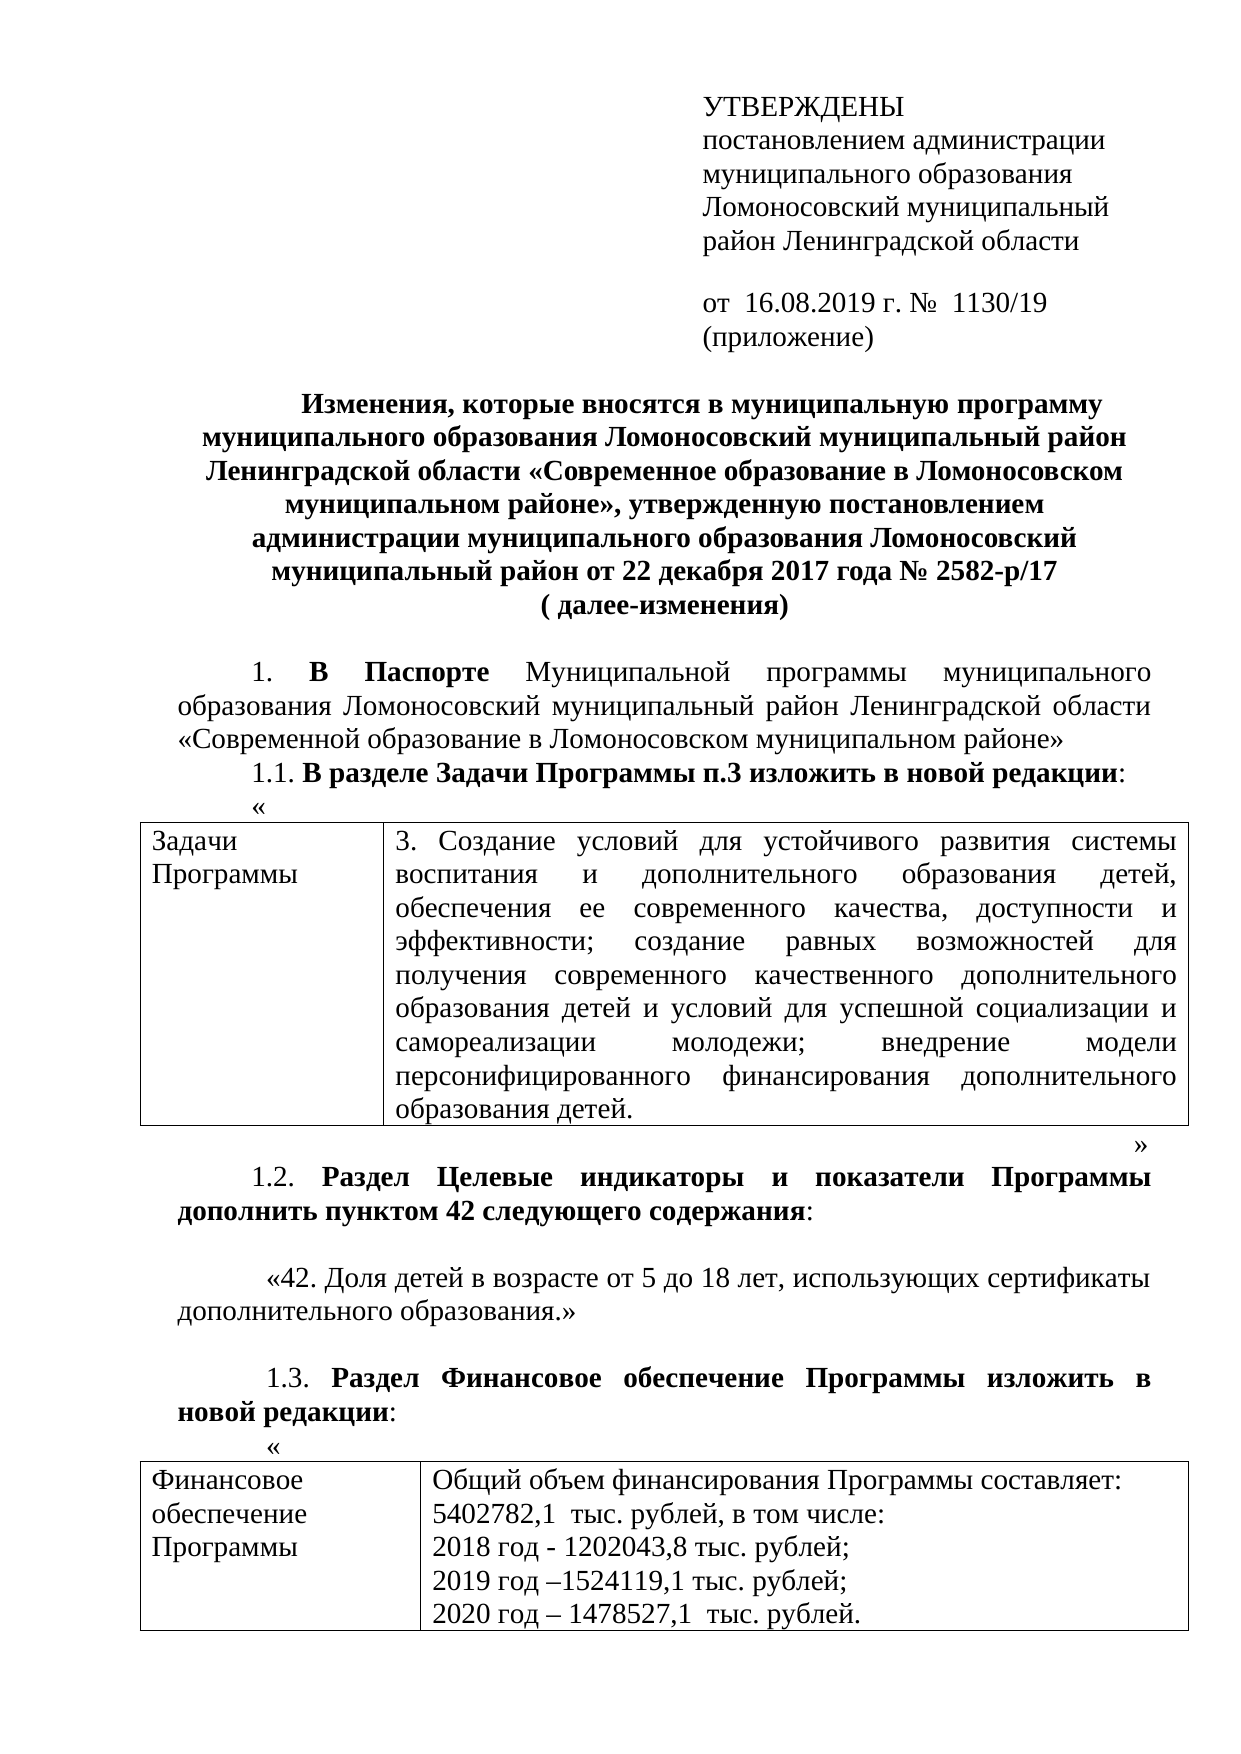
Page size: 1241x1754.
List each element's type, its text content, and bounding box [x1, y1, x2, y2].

text (приложение) [702, 319, 1152, 352]
text от 16.08.2019 г. № 1130/19 [702, 256, 1152, 319]
text 1. В Паспорте Муниципальной программы муниципального образования Ломоносовский муниципальный район Ленинградской области «Современной образование в Ломоносовском муниципальном районе» [177, 654, 1152, 755]
text УТВЕРЖДЕНЫ [702, 89, 1152, 122]
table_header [141, 1462, 420, 1630]
text район Ленинградской области [702, 223, 1152, 256]
text постановлением администрации [702, 122, 1152, 156]
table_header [421, 1462, 1188, 1630]
text « [177, 1428, 1152, 1461]
text 1.2. Раздел Целевые индикаторы и показатели Программы дополнить пунктом 42 следующего содержания: [177, 1159, 1152, 1226]
text 1.1. В разделе Задачи Программы п.3 изложить в новой редакции: [177, 755, 1152, 788]
text муниципального образования Ломоносовский муниципальный [702, 156, 1152, 223]
text 1.3. Раздел Финансовое обеспечение Программы изложить в новой редакции: [177, 1361, 1152, 1428]
text « [177, 788, 1152, 822]
text » [177, 1126, 1152, 1159]
text Изменения, которые вносятся в муниципальную программу муниципального образования Ломоносовский муниципальный район Ленинградской области «Современное образование в Ломоносовском муниципальном районе», утвержденную постановлением администрации муниципального образования Ломоносовский муниципальный район от 22 декабря 2017 года № 2582-р/17 ( далее-изменения) [177, 386, 1152, 621]
text «42. Доля детей в возрасте от 5 до 18 лет, использующих сертификаты дополнительного образования.» [177, 1260, 1152, 1327]
table_header Задачи Программы [141, 823, 383, 1125]
table_header 3. Создание условий для устойчивого развития системы воспитания и дополнительного образования детей, обеспечения ее современного качества, доступности и эффективности; создание равных возможностей для получения современного качественного дополнительного образования детей и условий для успешной социализации и самореализации молодежи; внедрение модели персонифицированного финансирования дополнительного образования детей. [384, 823, 1188, 1125]
